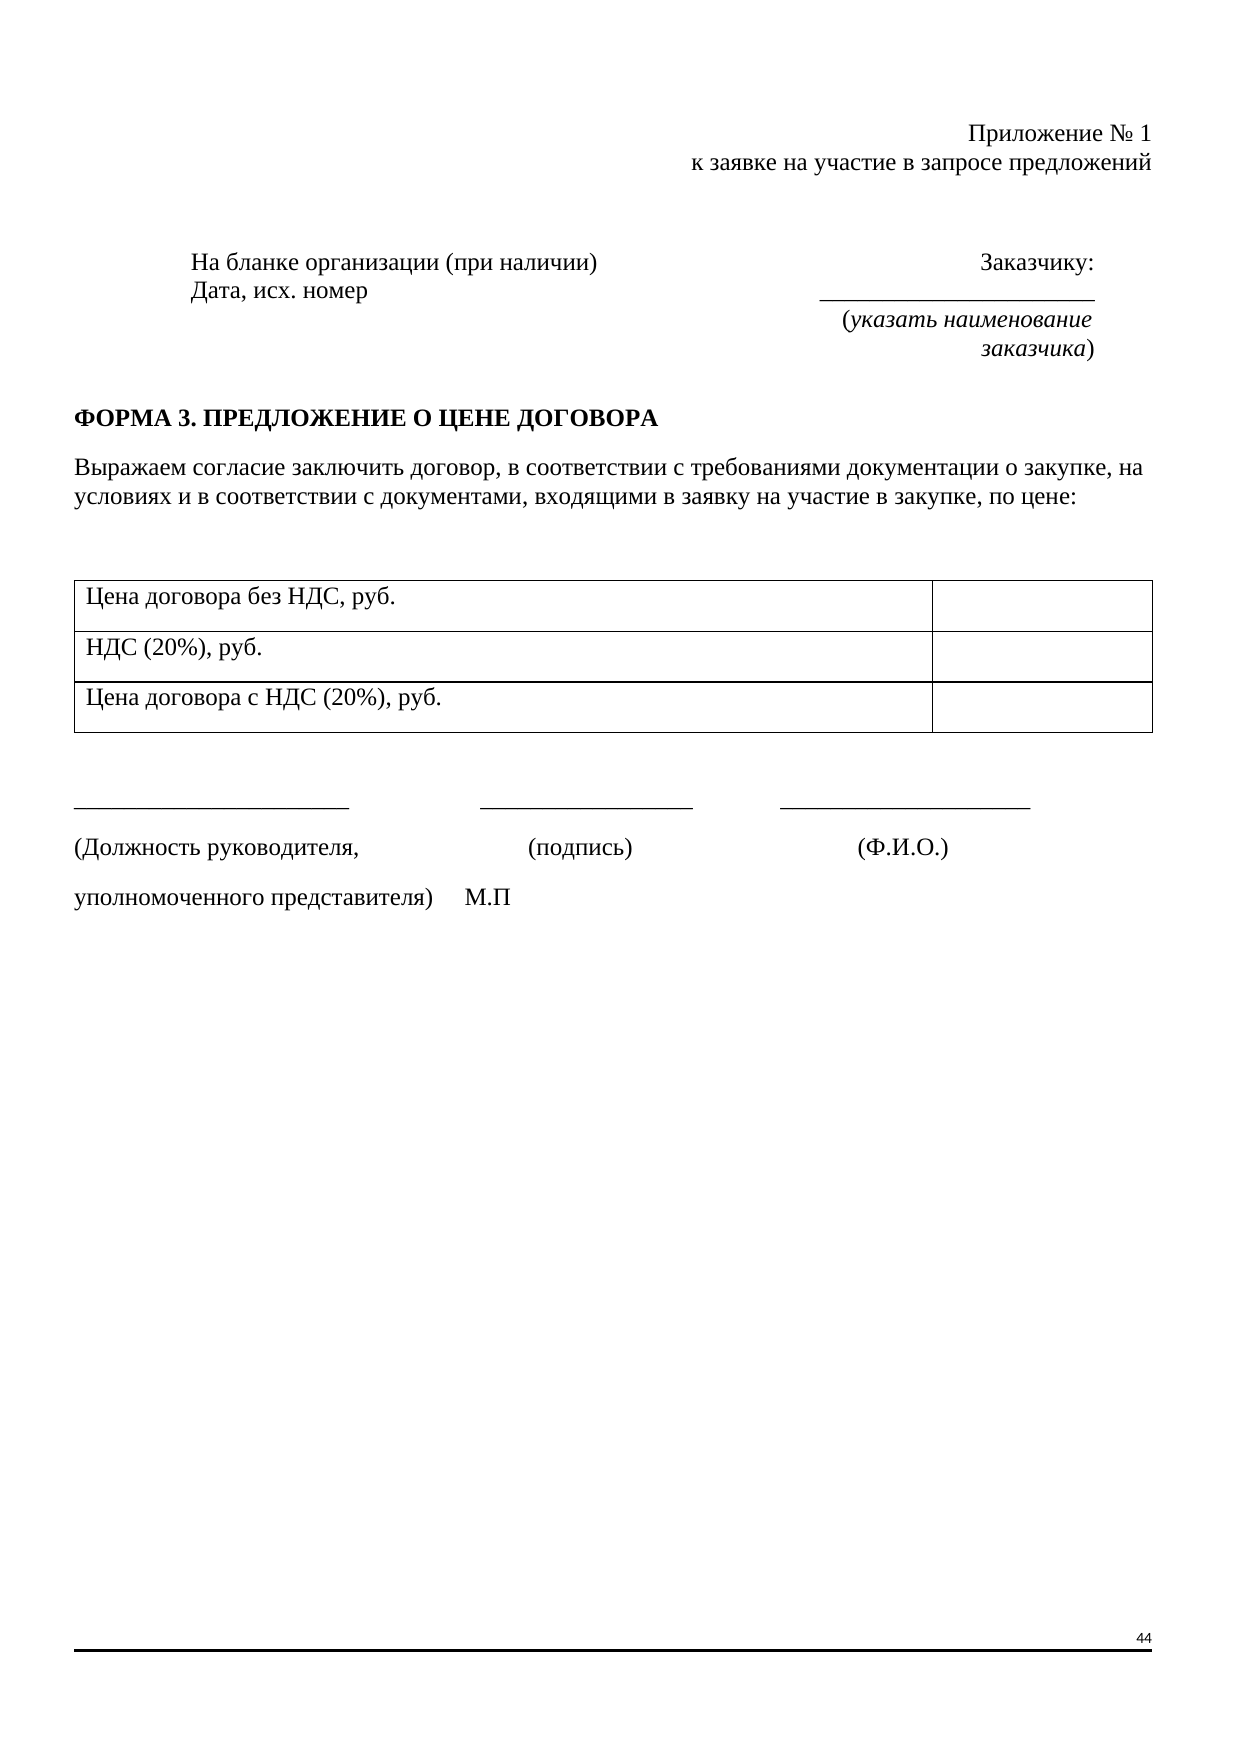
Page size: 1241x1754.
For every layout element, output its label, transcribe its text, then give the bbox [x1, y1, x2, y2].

table_cell [933, 632, 1152, 681]
table_header Цена договора без НДС, руб. [75, 581, 932, 631]
table_cell НДС (20%), руб. [75, 632, 932, 681]
table_header Заказчику: ______________________ (указать наименование заказчика) [663, 247, 1106, 362]
table_cell [933, 683, 1152, 732]
text Выражаем согласие заключить договор, в соответствии с требованиями документации о закупке, на условиях и в соответствии с документами, входящими в заявку на участие в закупке, по цене: [74, 452, 1152, 510]
text ФОРМА 3. ПРЕДЛОЖЕНИЕ О ЦЕНЕ ДОГОВОРА [74, 403, 1152, 431]
text к заявке на участие в запросе предложений [74, 147, 1152, 176]
text уполномоченного представителя) М.П [74, 882, 1152, 911]
text ______________________ _________________ ____________________ [74, 783, 1152, 811]
text (Должность руководителя, (подпись) (Ф.И.О.) [74, 832, 1152, 861]
table_cell Цена договора с НДС (20%), руб. [75, 683, 932, 732]
table_header [933, 581, 1152, 631]
table_header На бланке организации (при наличии) Дата, исх. номер [179, 247, 663, 362]
text Приложение № 1 [74, 118, 1152, 147]
